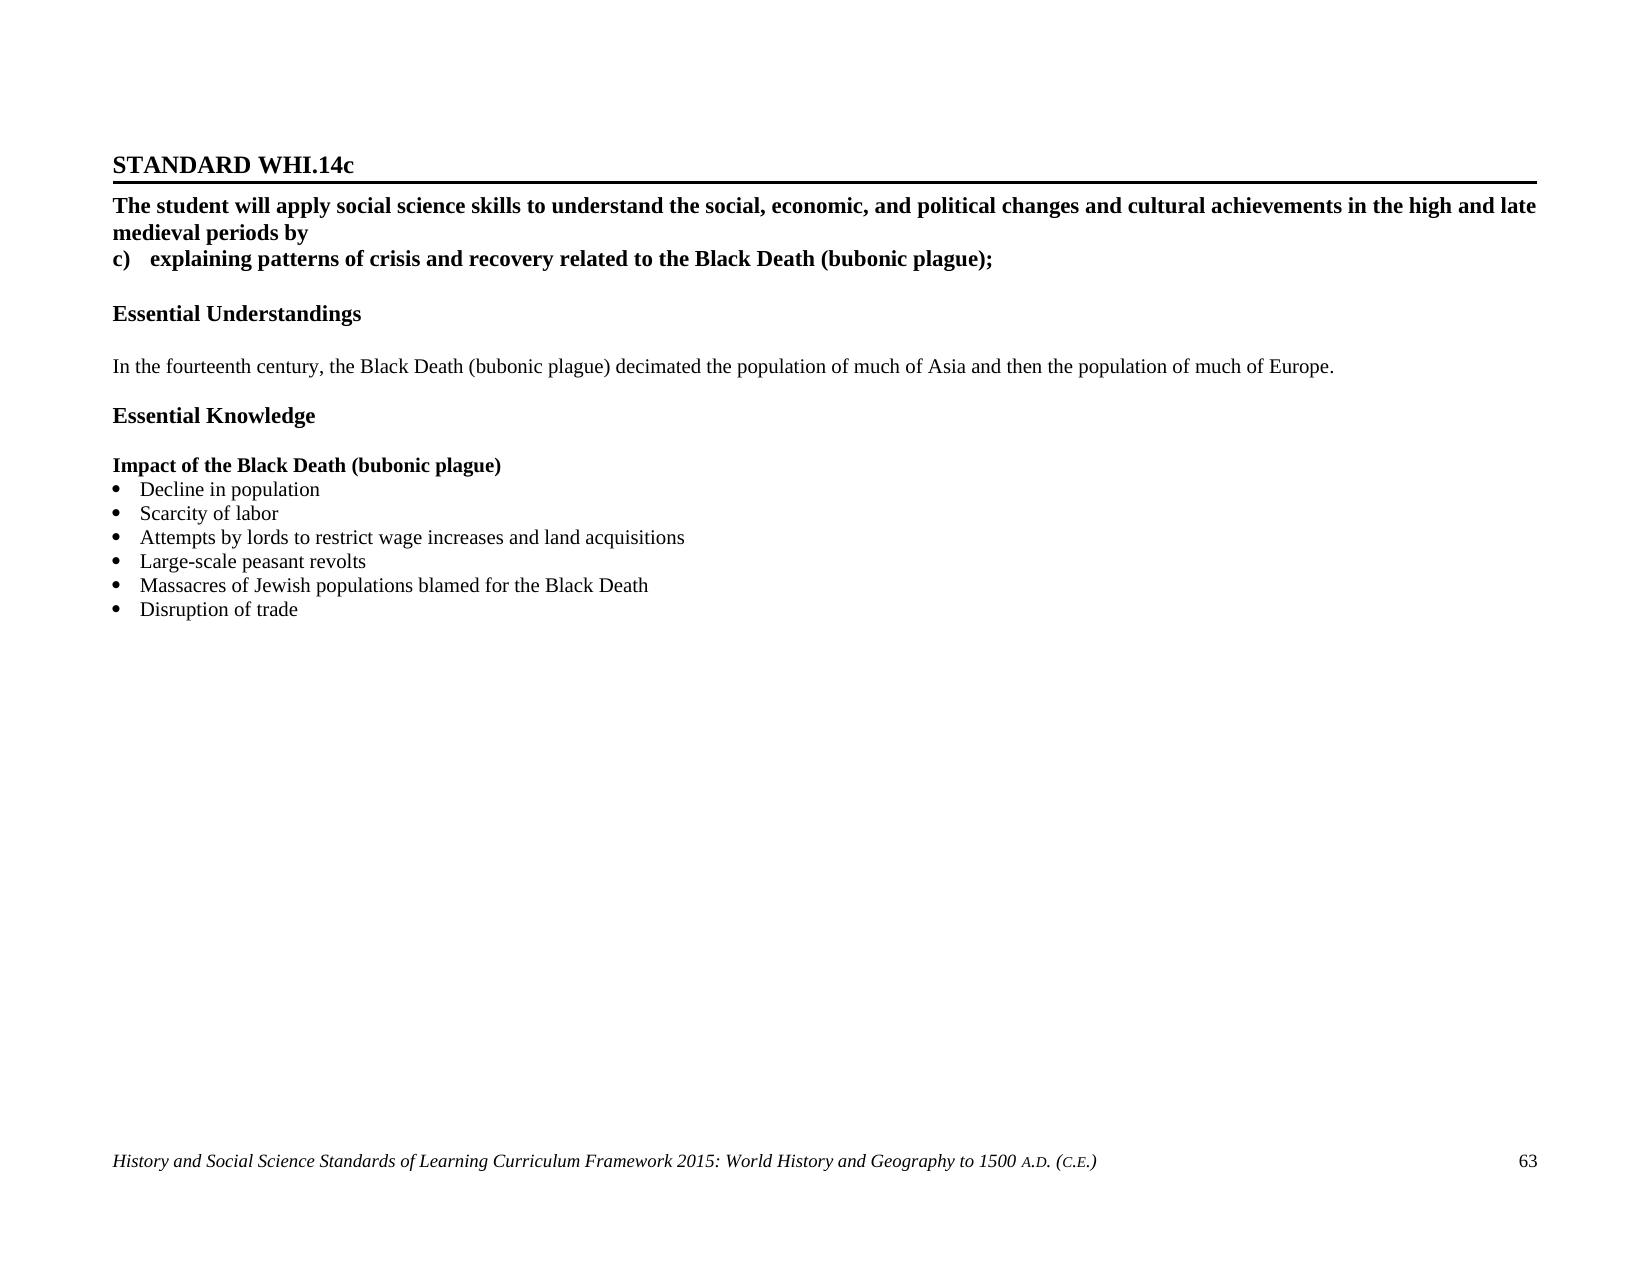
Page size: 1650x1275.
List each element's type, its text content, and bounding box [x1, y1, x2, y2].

text The student will apply social science skills to understand the social, economic, and political changes and cultural achievements in the high and late medieval periods by [112, 192, 1537, 245]
list Scarcity of labor [112, 501, 1537, 525]
subtitle Essential Understandings [112, 299, 1539, 326]
list Massacres of Jewish populations blamed for the Black Death [112, 573, 1537, 597]
text Essential Knowledge Impact of the Black Death (bubonic plague) [112, 378, 1537, 477]
text In the fourteenth century, the Black Death (bubonic plague) decimated the population of much of Asia and then the population of much of Europe. [112, 354, 1537, 378]
text c) explaining patterns of crisis and recovery related to the Black Death (bubonic plague); [112, 245, 1537, 271]
list Disruption of trade [112, 597, 1537, 621]
list Attempts by lords to restrict wage increases and land acquisitions [112, 525, 1537, 549]
list Decline in population [112, 477, 1537, 501]
text STANDARD WHI.14c [112, 150, 1537, 184]
list Large-scale peasant revolts [112, 549, 1537, 573]
